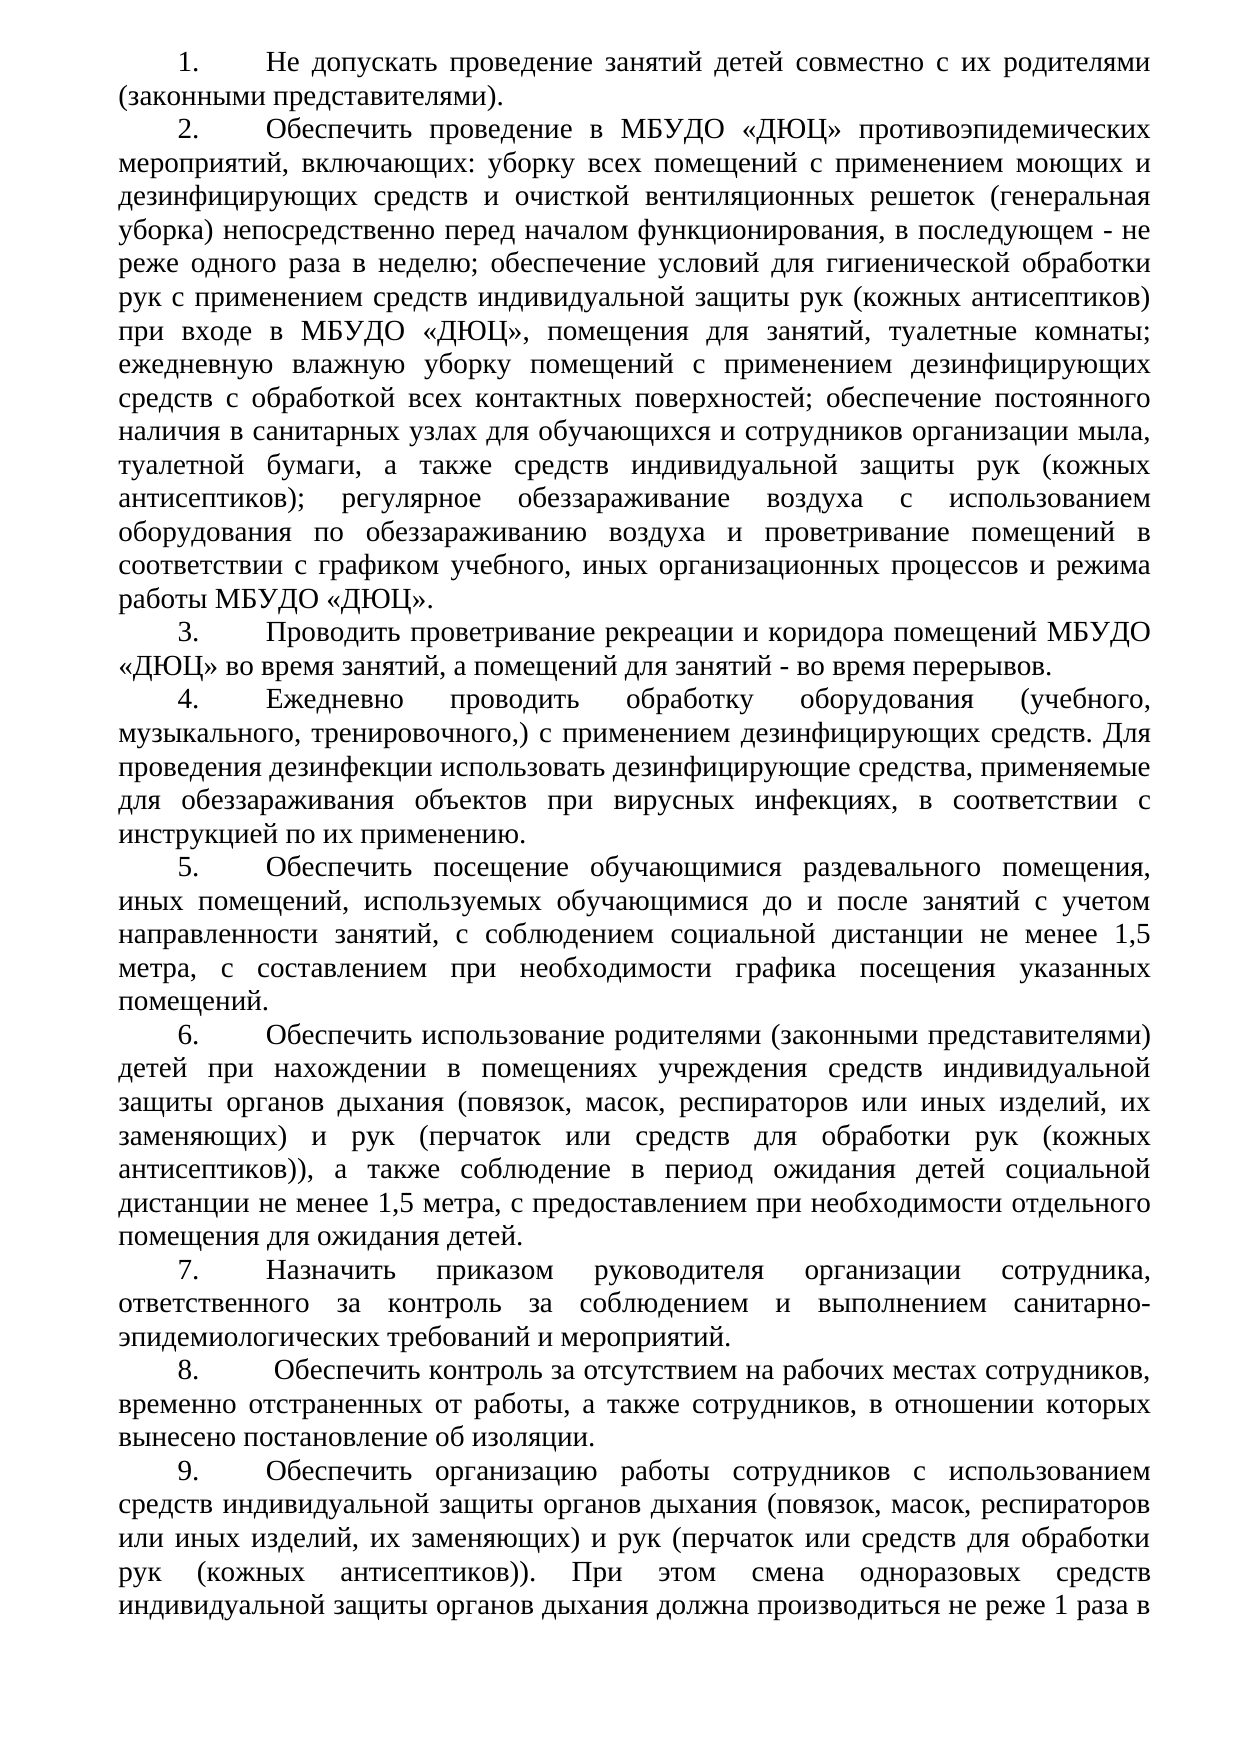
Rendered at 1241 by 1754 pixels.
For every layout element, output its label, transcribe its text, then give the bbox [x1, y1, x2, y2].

list Назначить приказом руководителя организации сотрудника, ответственного за контроль за соблюдением и выполнением санитарно-эпидемиологических требований и мероприятий. [118, 1252, 1152, 1352]
list Ежедневно проводить обработку оборудования (учебного, музыкального, тренировочного,) с применением дезинфицирующих средств. Для проведения дезинфекции использовать дезинфицирующие средства, применяемые для обеззараживания объектов при вирусных инфекциях, в соответствии с инструкцией по их применению. [118, 682, 1152, 849]
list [118, 1453, 1152, 1621]
list Не допускать проведение занятий детей совместно с их родителями (законными представителями). [118, 44, 1152, 111]
list Проводить проветривание рекреации и коридора помещений МБУДО «ДЮЦ» во время занятий, а помещений для занятий - во время перерывов. [118, 614, 1152, 682]
list Обеспечить посещение обучающимися раздевального помещения, иных помещений, используемых обучающимися до и после занятий с учетом направленности занятий, с соблюдением социальной дистанции не менее 1,5 метра, с составлением при необходимости графика посещения указанных помещений. [118, 849, 1152, 1017]
list Обеспечить контроль за отсутствием на рабочих местах сотрудников, временно отстраненных от работы, а также сотрудников, в отношении которых вынесено постановление об изоляции. [118, 1352, 1152, 1453]
list Обеспечить использование родителями (законными представителями) детей при нахождении в помещениях учреждения средств индивидуальной защиты органов дыхания (повязок, масок, респираторов или иных изделий, их заменяющих) и рук (перчаток или средств для обработки рук (кожных антисептиков)), а также соблюдение в период ожидания детей социальной дистанции не менее 1,5 метра, с предоставлением при необходимости отдельного помещения для ожидания детей. [118, 1017, 1152, 1252]
list Обеспечить проведение в МБУДО «ДЮЦ» противоэпидемических мероприятий, включающих: уборку всех помещений с применением моющих и дезинфицирующих средств и очисткой вентиляционных решеток (генеральная уборка) непосредственно перед началом функционирования, в последующем - не реже одного раза в неделю; обеспечение условий для гигиенической обработки рук с применением средств индивидуальной защиты рук (кожных антисептиков) при входе в МБУДО «ДЮЦ», помещения для занятий, туалетные комнаты; ежедневную влажную уборку помещений с применением дезинфицирующих средств с обработкой всех контактных поверхностей; обеспечение постоянного наличия в санитарных узлах для обучающихся и сотрудников организации мыла, туалетной бумаги, а также средств индивидуальной защиты рук (кожных антисептиков); регулярное обеззараживание воздуха с использованием оборудования по обеззараживанию воздуха и проветривание помещений в соответствии с графиком учебного, иных организационных процессов и режима работы МБУДО «ДЮЦ». [118, 111, 1152, 614]
